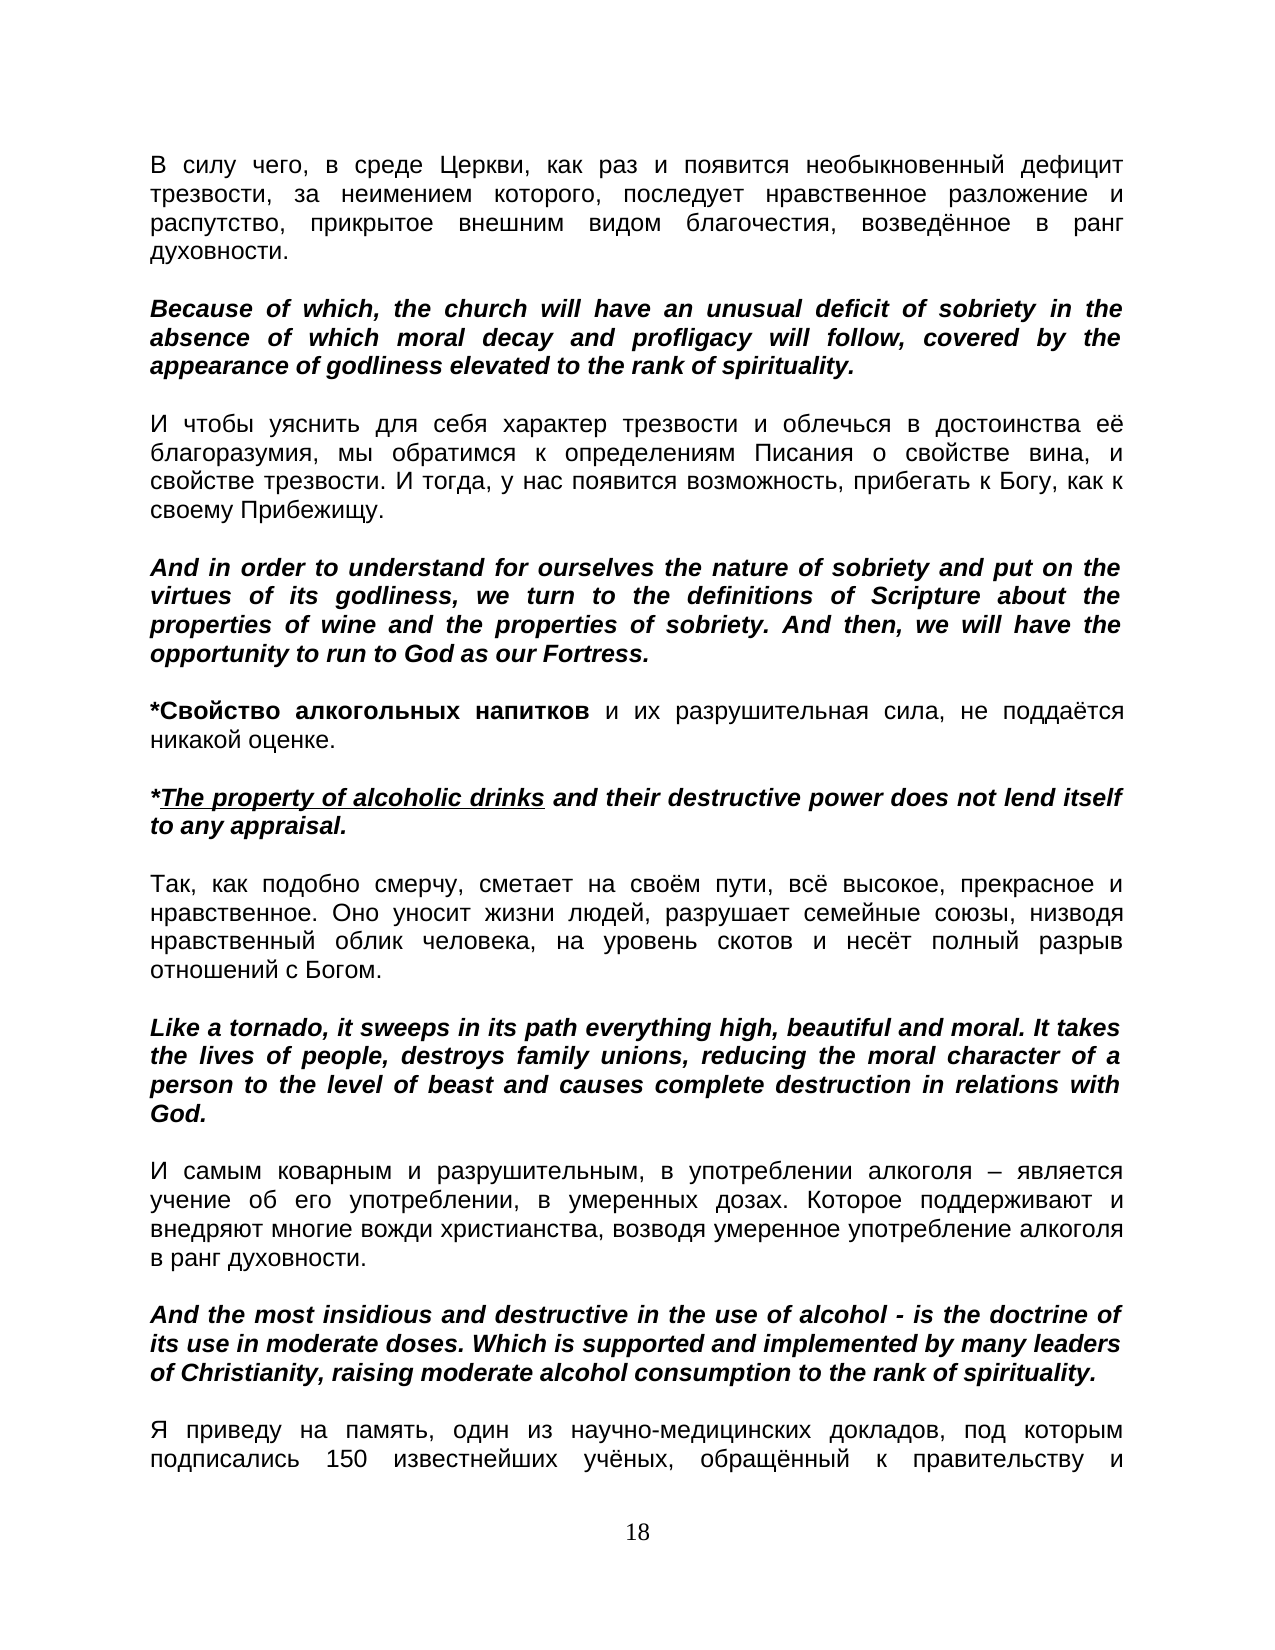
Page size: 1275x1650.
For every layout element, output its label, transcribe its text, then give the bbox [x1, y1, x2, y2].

text And the most insidious and destructive in the use of alcohol - is the doctrine of its use in moderate doses. Which is supported and implemented by many leaders of Christianity, raising moderate alcohol consumption to the rank of spirituality. [150, 1300, 1125, 1386]
text *Свойство алкогольных напитков и их разрушительная сила, не поддаётся никакой оценке. [150, 696, 1125, 754]
text И самым коварным и разрушительным, в употреблении алкоголя – является учение об его употреблении, в умеренных дозах. Которое поддерживают и внедряют многие вожди христианства, возводя умеренное употребление алкоголя в ранг духовности. [150, 1156, 1125, 1271]
text Because of which, the church will have an unusual deficit of sobriety in the absence of which moral decay and profligacy will follow, covered by the appearance of godliness elevated to the rank of spirituality. [150, 294, 1125, 380]
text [150, 1415, 1125, 1472]
text *The property of alcoholic drinks and their destructive power does not lend itself to any appraisal. [150, 782, 1125, 840]
text Так, как подобно смерчу, сметает на своём пути, всё высокое, прекрасное и нравственное. Оно уносит жизни людей, разрушает семейные союзы, низводя нравственный облик человека, на уровень скотов и несёт полный разрыв отношений с Богом. [150, 869, 1125, 984]
text И чтобы уяснить для себя характер трезвости и облечься в достоинства её благоразумия, мы обратимся к определениям Писания о свойстве вина, и свойстве трезвости. И тогда, у нас появится возможность, прибегать к Богу, как к своему Прибежищу. [150, 409, 1125, 524]
text And in order to understand for ourselves the nature of sobriety and put on the virtues of its godliness, we turn to the definitions of Scripture about the properties of wine and the properties of sobriety. And then, we will have the opportunity to run to God as our Fortress. [150, 552, 1125, 667]
text В силу чего, в среде Церкви, как раз и появится необыкновенный дефицит трезвости, за неимением которого, последует нравственное разложение и распутство, прикрытое внешним видом благочестия, возведённое в ранг духовности. [150, 150, 1125, 265]
text Like a tornado, it sweeps in its path everything high, beautiful and moral. It takes the lives of people, destroys family unions, reducing the moral character of a person to the level of beast and causes complete destruction in relations with God. [150, 1012, 1125, 1127]
